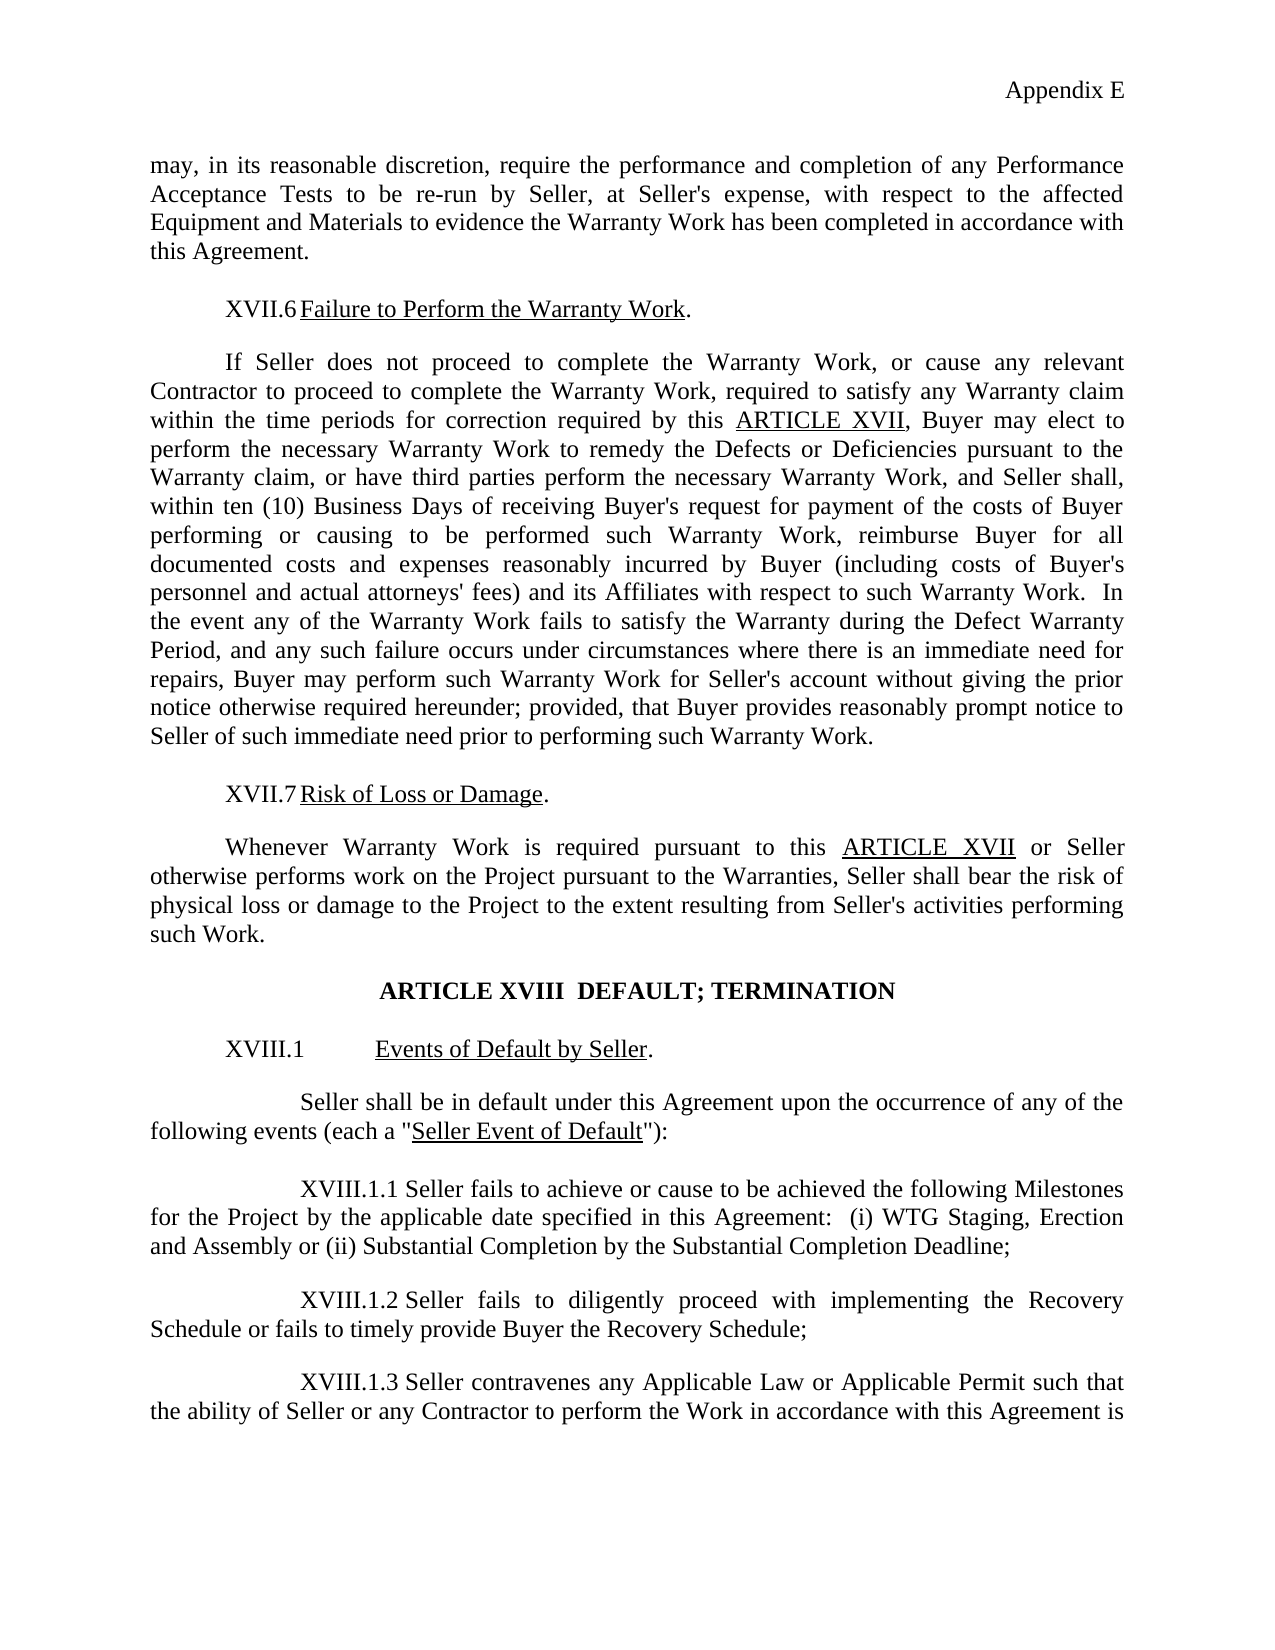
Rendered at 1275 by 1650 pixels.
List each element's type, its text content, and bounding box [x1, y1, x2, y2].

subtitle DEFAULT; TERMINATION [150, 976, 1125, 1005]
subtitle Seller fails to achieve or cause to be achieved the following Milestones for the Project by the applicable date specified in this Agreement: (i) WTG Staging, Erection and Assembly or (ii) Substantial Completion by the Substantial Completion Deadline; [150, 1174, 1125, 1260]
subtitle Risk of Loss or Damage. [150, 779, 1125, 807]
subtitle Events of Default by Seller. [150, 1034, 1125, 1062]
text If Seller does not proceed to complete the Warranty Work, or cause any relevant Contractor to proceed to complete the Warranty Work, required to satisfy any Warranty claim within the time periods for correction required by this ARTICLE XVII, Buyer may elect to perform the necessary Warranty Work to remedy the Defects or Deficiencies pursuant to the Warranty claim, or have third parties perform the necessary Warranty Work, and Seller shall, within ten (10) Business Days of receiving Buyer's request for payment of the costs of Buyer performing or causing to be performed such Warranty Work, reimburse Buyer for all documented costs and expenses reasonably incurred by Buyer (including costs of Buyer's personnel and actual attorneys' fees) and its Affiliates with respect to such Warranty Work. In the event any of the Warranty Work fails to satisfy the Warranty during the Defect Warranty Period, and any such failure occurs under circumstances where there is an immediate need for repairs, Buyer may perform such Warranty Work for Seller's account without giving the prior notice otherwise required hereunder; provided, that Buyer provides reasonably prompt notice to Seller of such immediate need prior to performing such Warranty Work. [150, 347, 1125, 750]
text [150, 150, 1125, 265]
text Seller shall be in default under this Agreement upon the occurrence of any of the following events (each a "Seller Event of Default"): [150, 1087, 1125, 1145]
text Whenever Warranty Work is required pursuant to this ARTICLE XVII or Seller otherwise performs work on the Project pursuant to the Warranties, Seller shall bear the risk of physical loss or damage to the Project to the extent resulting from Seller's activities performing such Work. [150, 832, 1125, 947]
subtitle Failure to Perform the Warranty Work. [150, 294, 1125, 322]
subtitle Seller fails to diligently proceed with implementing the Recovery Schedule or fails to timely provide Buyer the Recovery Schedule; [150, 1285, 1125, 1342]
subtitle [150, 1367, 1125, 1425]
